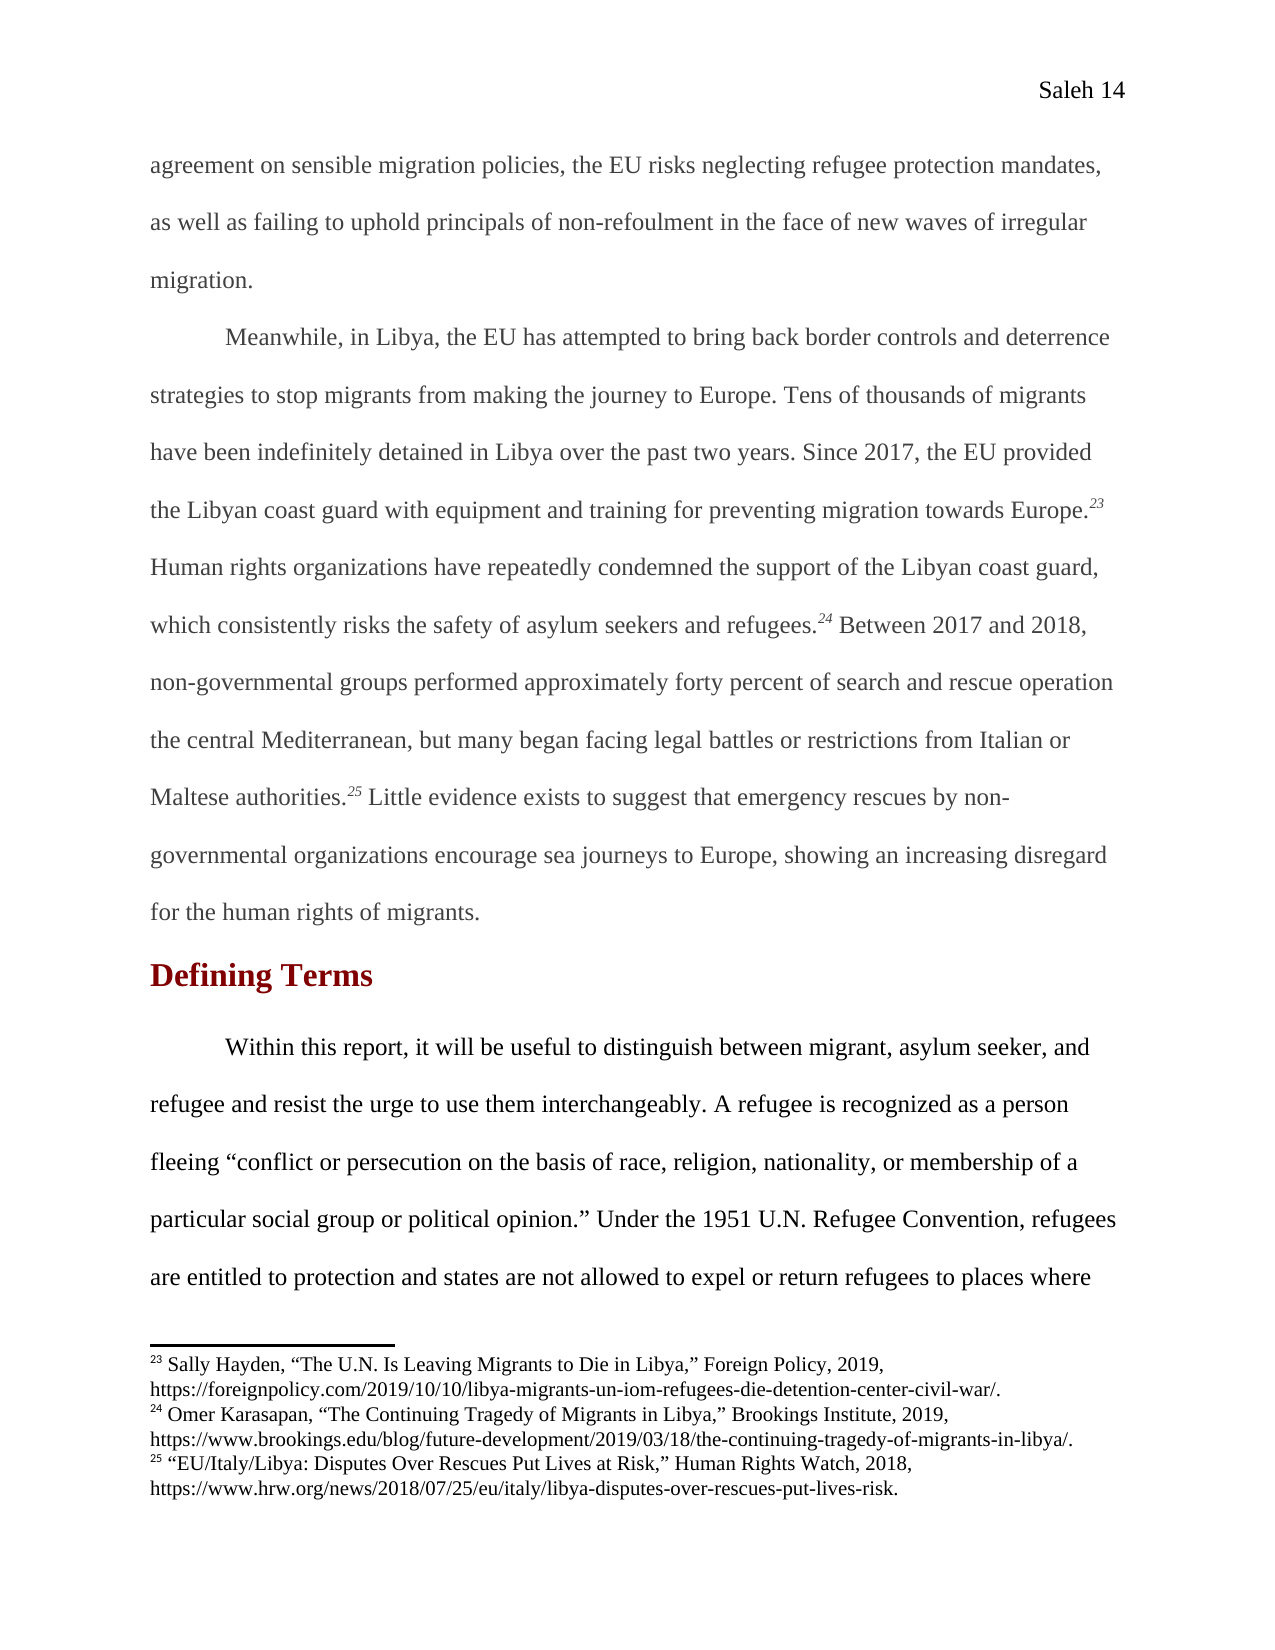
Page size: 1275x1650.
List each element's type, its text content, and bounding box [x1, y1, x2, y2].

subtitle Defining Terms [150, 955, 1125, 993]
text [150, 1032, 1125, 1290]
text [150, 150, 1125, 294]
text Meanwhile, in Libya, the EU has attempted to bring back border controls and deterrence strategies to stop migrants from making the journey to Europe. Tens of thousands of migrants have been indefinitely detained in Libya over the past two years. Since 2017, the EU provided the Libyan coast guard with equipment and training for preventing migration towards Europe. Human rights organizations have repeatedly condemned the support of the Libyan coast guard, which consistently risks the safety of asylum seekers and refugees. Between 2017 and 2018, non-governmental groups performed approximately forty percent of search and rescue operation the central Mediterranean, but many began facing legal battles or restrictions from Italian or Maltese authorities. Little evidence exists to suggest that emergency rescues by non-governmental organizations encourage sea journeys to Europe, showing an increasing disregard for the human rights of migrants. [150, 322, 1125, 926]
